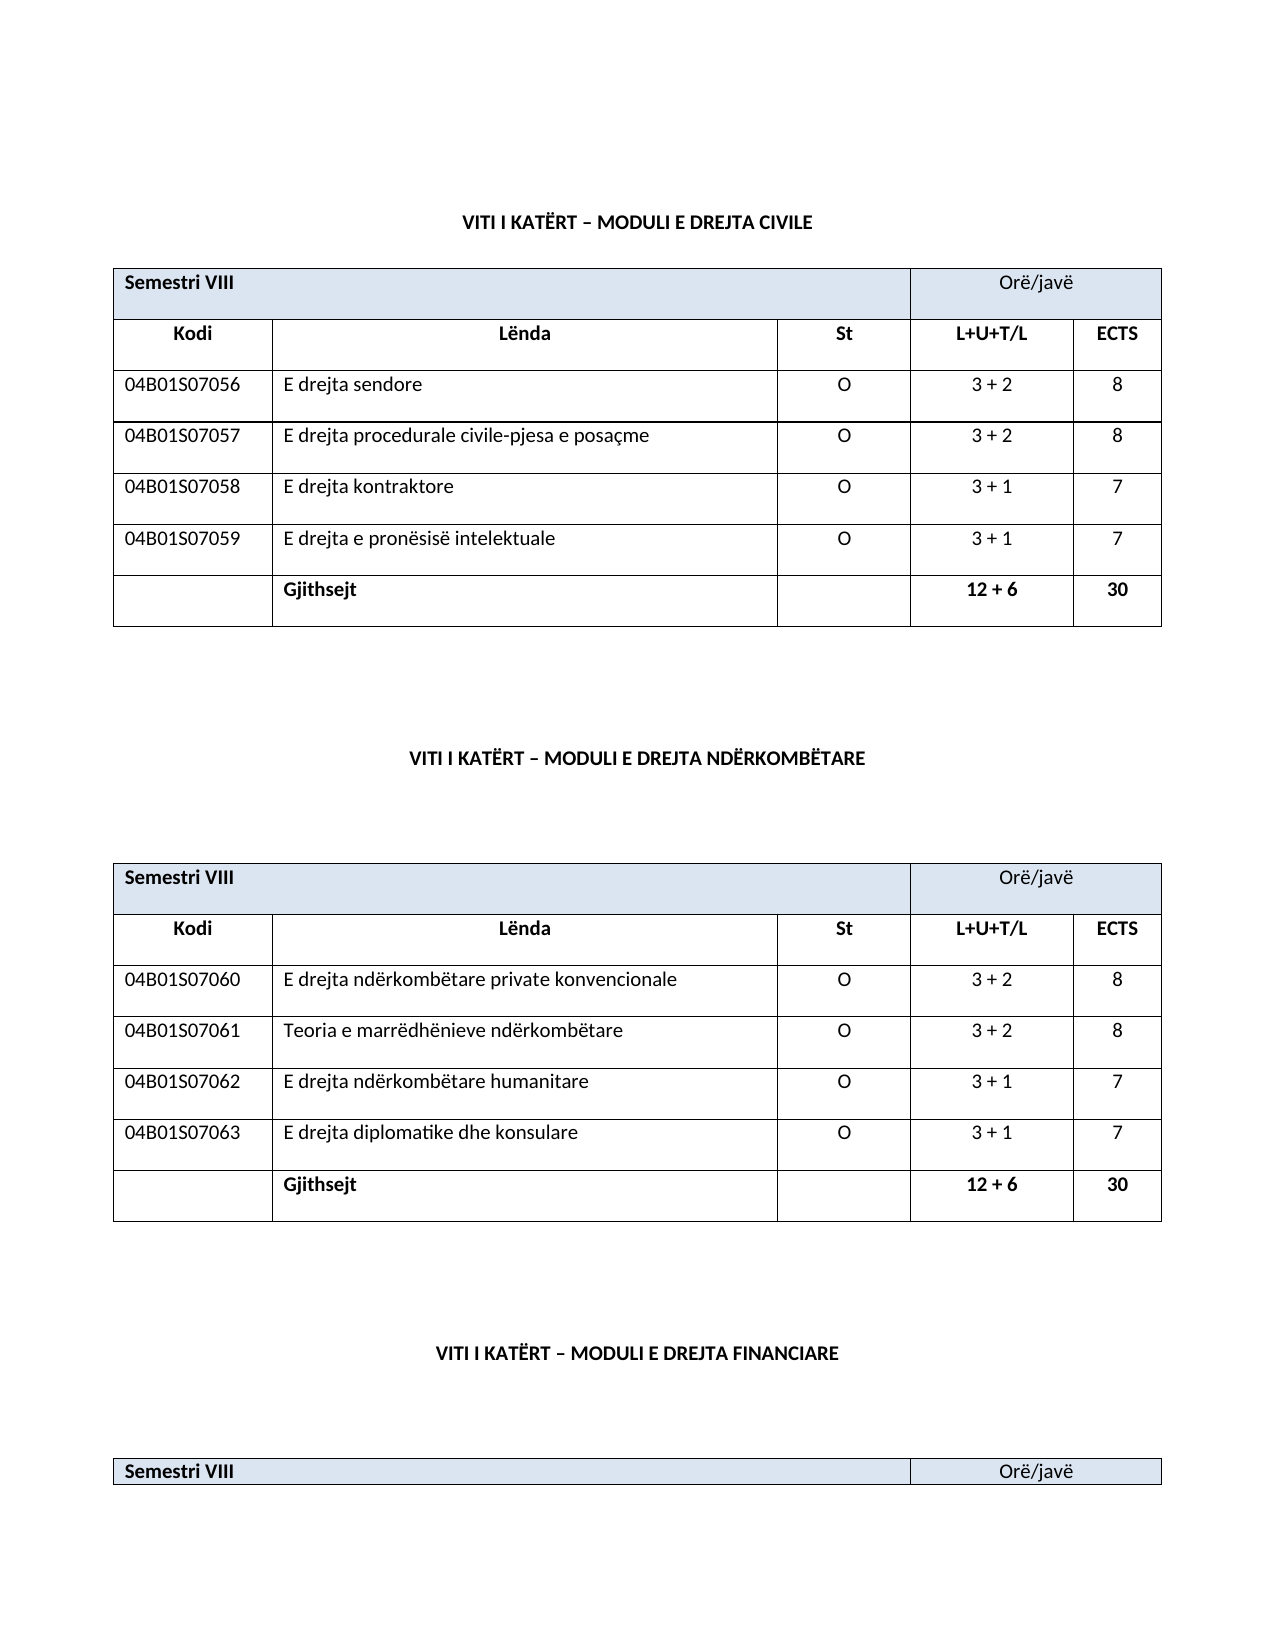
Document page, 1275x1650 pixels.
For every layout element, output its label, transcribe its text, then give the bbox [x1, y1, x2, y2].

table_cell Teoria e marrëdhënieve ndërkombëtare [273, 1017, 777, 1067]
table_cell O [778, 474, 910, 524]
table_cell 3 + 1 [911, 474, 1073, 524]
table_cell 04B01S07058 [114, 474, 272, 524]
table_cell 04B01S07063 [114, 1120, 272, 1170]
table_cell E drejta e pronësisë intelektuale [273, 525, 777, 575]
table_cell 7 [1074, 1069, 1161, 1118]
table_cell ECTS [1074, 915, 1161, 965]
table_cell 04B01S07057 [114, 423, 272, 472]
table_cell 3 + 1 [911, 1069, 1073, 1118]
table_cell 8 [1074, 371, 1161, 421]
table_cell Kodi [114, 320, 272, 370]
table_cell [114, 576, 272, 626]
table_cell Gjithsejt [273, 1171, 777, 1221]
table_cell [114, 1171, 272, 1221]
table_cell 04B01S07056 [114, 371, 272, 421]
table_cell 3 + 2 [911, 371, 1073, 421]
table_cell 04B01S07059 [114, 525, 272, 575]
table_cell O [778, 525, 910, 575]
table_cell 30 [1074, 576, 1161, 626]
table_header Semestri VIII [114, 864, 910, 914]
table_header Orë/javë [911, 864, 1161, 914]
table_cell 12 + 6 [911, 576, 1073, 626]
table_cell St [778, 915, 910, 965]
table_cell O [778, 1120, 910, 1170]
table_cell 7 [1074, 1120, 1161, 1170]
table_cell O [778, 1069, 910, 1118]
table_cell O [778, 371, 910, 421]
table_cell 8 [1074, 966, 1161, 1016]
text VITI I KATËRT – MODULI E DREJTA CIVILE [150, 209, 1125, 234]
table_cell E drejta diplomatike dhe konsulare [273, 1120, 777, 1170]
table_cell 04B01S07062 [114, 1069, 272, 1118]
table_cell 7 [1074, 474, 1161, 524]
table_cell L+U+T/L [911, 320, 1073, 370]
table_cell E drejta procedurale civile-pjesa e posaçme [273, 423, 777, 472]
table_cell E drejta ndërkombëtare humanitare [273, 1069, 777, 1118]
table_cell Gjithsejt [273, 576, 777, 626]
table_cell St [778, 320, 910, 370]
table_header Orë/javë [911, 1459, 1161, 1484]
table_cell 3 + 1 [911, 1120, 1073, 1170]
table_cell [778, 576, 910, 626]
table_cell 3 + 1 [911, 525, 1073, 575]
table_cell O [778, 423, 910, 472]
table_cell E drejta ndërkombëtare private konvencionale [273, 966, 777, 1016]
table_cell E drejta sendore [273, 371, 777, 421]
table_cell Kodi [114, 915, 272, 965]
table_cell 8 [1074, 1017, 1161, 1067]
table_cell Lënda [273, 320, 777, 370]
table_cell 04B01S07061 [114, 1017, 272, 1067]
table_header Semestri VIII [114, 1459, 910, 1484]
text VITI I KATËRT – MODULI E DREJTA NDËRKOMBËTARE [150, 745, 1125, 770]
table_cell [778, 1171, 910, 1221]
table_cell 3 + 2 [911, 423, 1073, 472]
table_cell O [778, 966, 910, 1016]
text VITI I KATËRT – MODULI E DREJTA FINANCIARE [150, 1340, 1125, 1365]
table_header Orë/javë [911, 269, 1161, 319]
table_cell E drejta kontraktore [273, 474, 777, 524]
table_cell 04B01S07060 [114, 966, 272, 1016]
table_cell O [778, 1017, 910, 1067]
table_cell 3 + 2 [911, 966, 1073, 1016]
table_cell 8 [1074, 423, 1161, 472]
table_cell 12 + 6 [911, 1171, 1073, 1221]
table_cell 7 [1074, 525, 1161, 575]
table_cell 3 + 2 [911, 1017, 1073, 1067]
table_cell Lënda [273, 915, 777, 965]
table_cell 30 [1074, 1171, 1161, 1221]
table_header Semestri VIII [114, 269, 910, 319]
table_cell ECTS [1074, 320, 1161, 370]
table_cell L+U+T/L [911, 915, 1073, 965]
